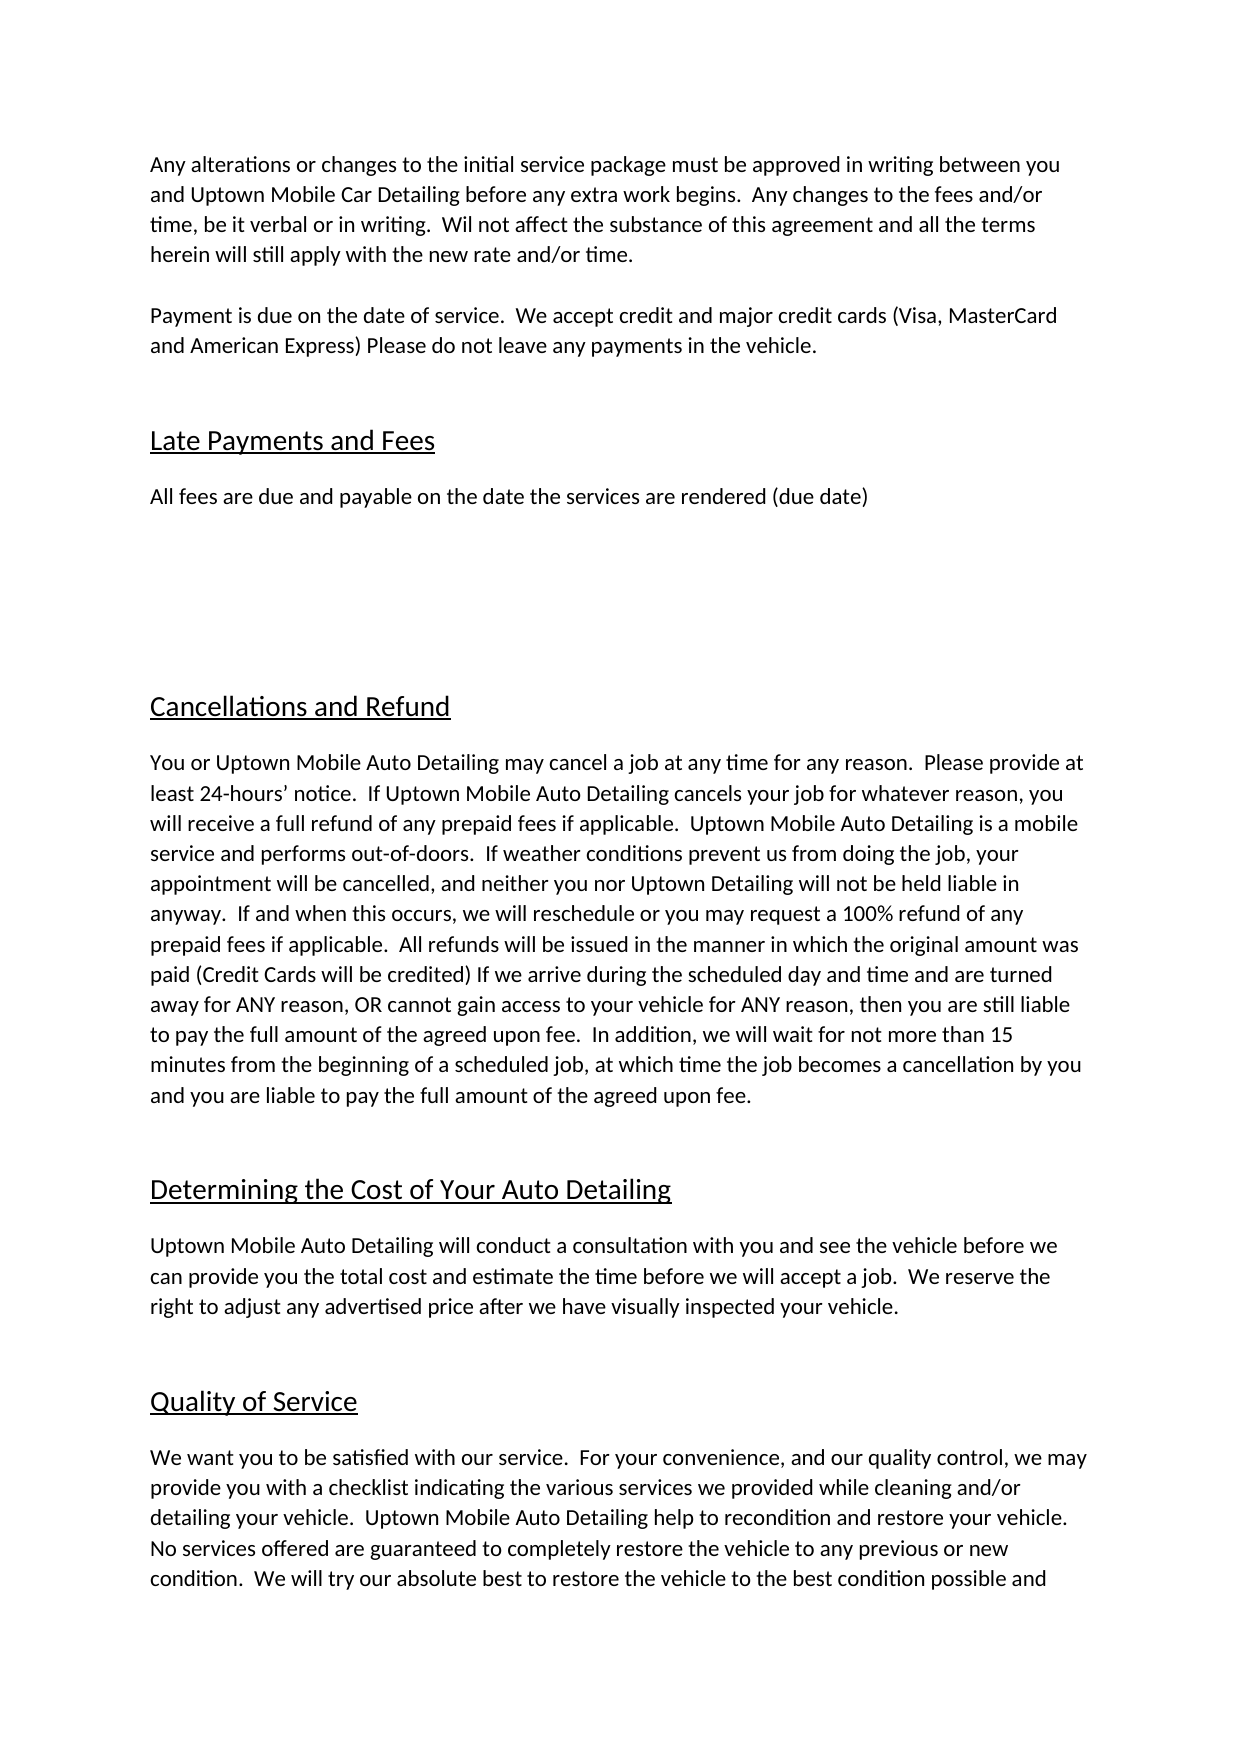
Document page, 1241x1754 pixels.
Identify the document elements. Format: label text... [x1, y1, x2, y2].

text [150, 150, 1090, 269]
text Quality of Service [150, 1383, 1090, 1418]
text You or Uptown Mobile Auto Detailing may cancel a job at any time for any reason. Please provide at least 24-hours’ notice. If Uptown Mobile Auto Detailing cancels your job for whatever reason, you will receive a full refund of any prepaid fees if applicable. Uptown Mobile Auto Detailing is a mobile service and performs out-of-doors. If weather conditions prevent us from doing the job, your appointment will be cancelled, and neither you nor Uptown Detailing will not be held liable in anyway. If and when this occurs, we will reschedule or you may request a 100% refund of any prepaid fees if applicable. All refunds will be issued in the manner in which the original amount was paid (Credit Cards will be credited) If we arrive during the scheduled day and time and are turned away for ANY reason, OR cannot gain access to your vehicle for ANY reason, then you are still liable to pay the full amount of the agreed upon fee. In addition, we will wait for not more than 15 minutes from the beginning of a scheduled job, at which time the job becomes a cancellation by you and you are liable to pay the full amount of the agreed upon fee. [150, 748, 1090, 1109]
text Payment is due on the date of service. We accept credit and major credit cards (Visa, MasterCard and American Express) Please do not leave any payments in the vehicle. [150, 301, 1090, 359]
text Cancellations and Refund [150, 688, 1090, 724]
text Late Payments and Fees [150, 422, 1090, 457]
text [150, 1443, 1090, 1592]
text All fees are due and payable on the date the services are rendered (due date) [150, 482, 1090, 510]
text Determining the Cost of Your Auto Detailing [150, 1171, 1090, 1207]
text Uptown Mobile Auto Detailing will conduct a consultation with you and see the vehicle before we can provide you the total cost and estimate the time before we will accept a job. We reserve the right to adjust any advertised price after we have visually inspected your vehicle. [150, 1232, 1090, 1320]
